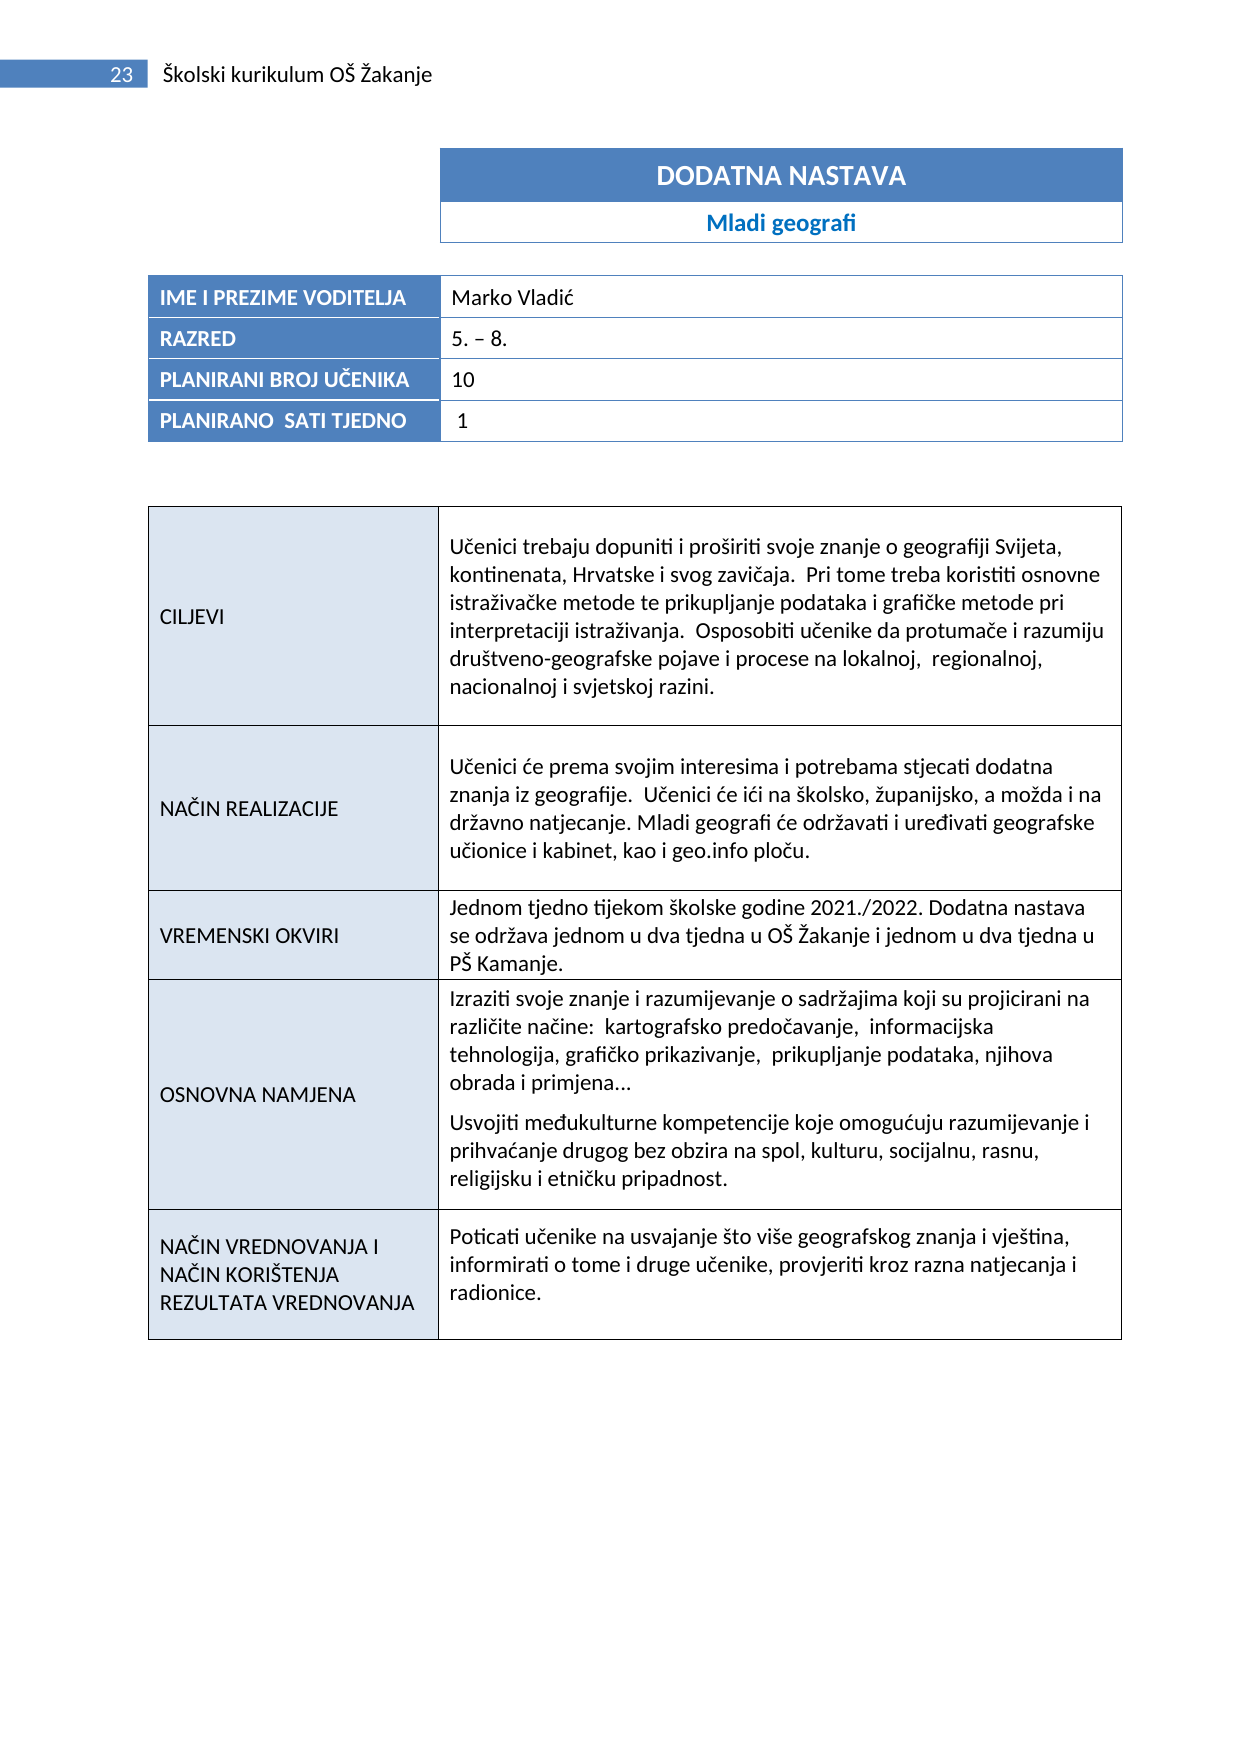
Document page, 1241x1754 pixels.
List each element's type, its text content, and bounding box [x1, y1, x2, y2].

table_header DODATNA NASTAVA [441, 149, 1122, 201]
table_cell NAČIN VREDNOVANJA I NAČIN KORIŠTENJA REZULTATA VREDNOVANJA [149, 1210, 438, 1339]
table_cell Mladi geografi [441, 202, 1122, 242]
table_cell OSNOVNA NAMJENA [149, 980, 438, 1209]
table_cell 10 [441, 359, 1122, 399]
table_cell 1 [441, 401, 1122, 441]
table_cell NAČIN REALIZACIJE [149, 726, 438, 890]
table_header CILJEVI [149, 507, 438, 725]
table_cell RAZRED [149, 318, 439, 358]
table_cell VREMENSKI OKVIRI [149, 891, 438, 979]
table_cell 5. – 8. [441, 318, 1122, 358]
table_header IME I PREZIME VODITELJA [149, 276, 439, 317]
table_cell Učenici će prema svojim interesima i potrebama stjecati dodatna znanja iz geografije. Učenici će ići na školsko, županijsko, a možda i na državno natjecanje. Mladi geografi će održavati i uređivati geografske učionice i kabinet, kao i geo.info ploču. [439, 726, 1121, 890]
table_cell Poticati učenike na usvajanje što više geografskog znanja i vještina, informirati o tome i druge učenike, provjeriti kroz razna natjecanja i radionice. [439, 1210, 1121, 1339]
table_cell Izraziti svoje znanje i razumijevanje o sadržajima koji su projicirani na različite načine: kartografsko predočavanje, informacijska tehnologija, grafičko prikazivanje, prikupljanje podataka, njihova obrada i primjena... Usvojiti međukulturne kompetencije koje omogućuju razumijevanje i prihvaćanje drugog bez obzira na spol, kulturu, socijalnu, rasnu, religijsku i etničku pripadnost. [439, 980, 1121, 1209]
table_cell PLANIRANO SATI TJEDNO [149, 401, 439, 441]
table_cell PLANIRANI BROJ UČENIKA [149, 359, 439, 399]
table_header Učenici trebaju dopuniti i proširiti svoje znanje o geografiji Svijeta, kontinenata, Hrvatske i svog zavičaja. Pri tome treba koristiti osnovne istraživačke metode te prikupljanje podataka i grafičke metode pri interpretaciji istraživanja. Osposobiti učenike da protumače i razumiju društveno-geografske pojave i procese na lokalnoj, regionalnoj, nacionalnoj i svjetskoj razini. [439, 507, 1121, 725]
table_cell Jednom tjedno tijekom školske godine 2021./2022. Dodatna nastava se održava jednom u dva tjedna u OŠ Žakanje i jednom u dva tjedna u PŠ Kamanje. [439, 891, 1121, 979]
table_header Marko Vladić [441, 276, 1122, 317]
